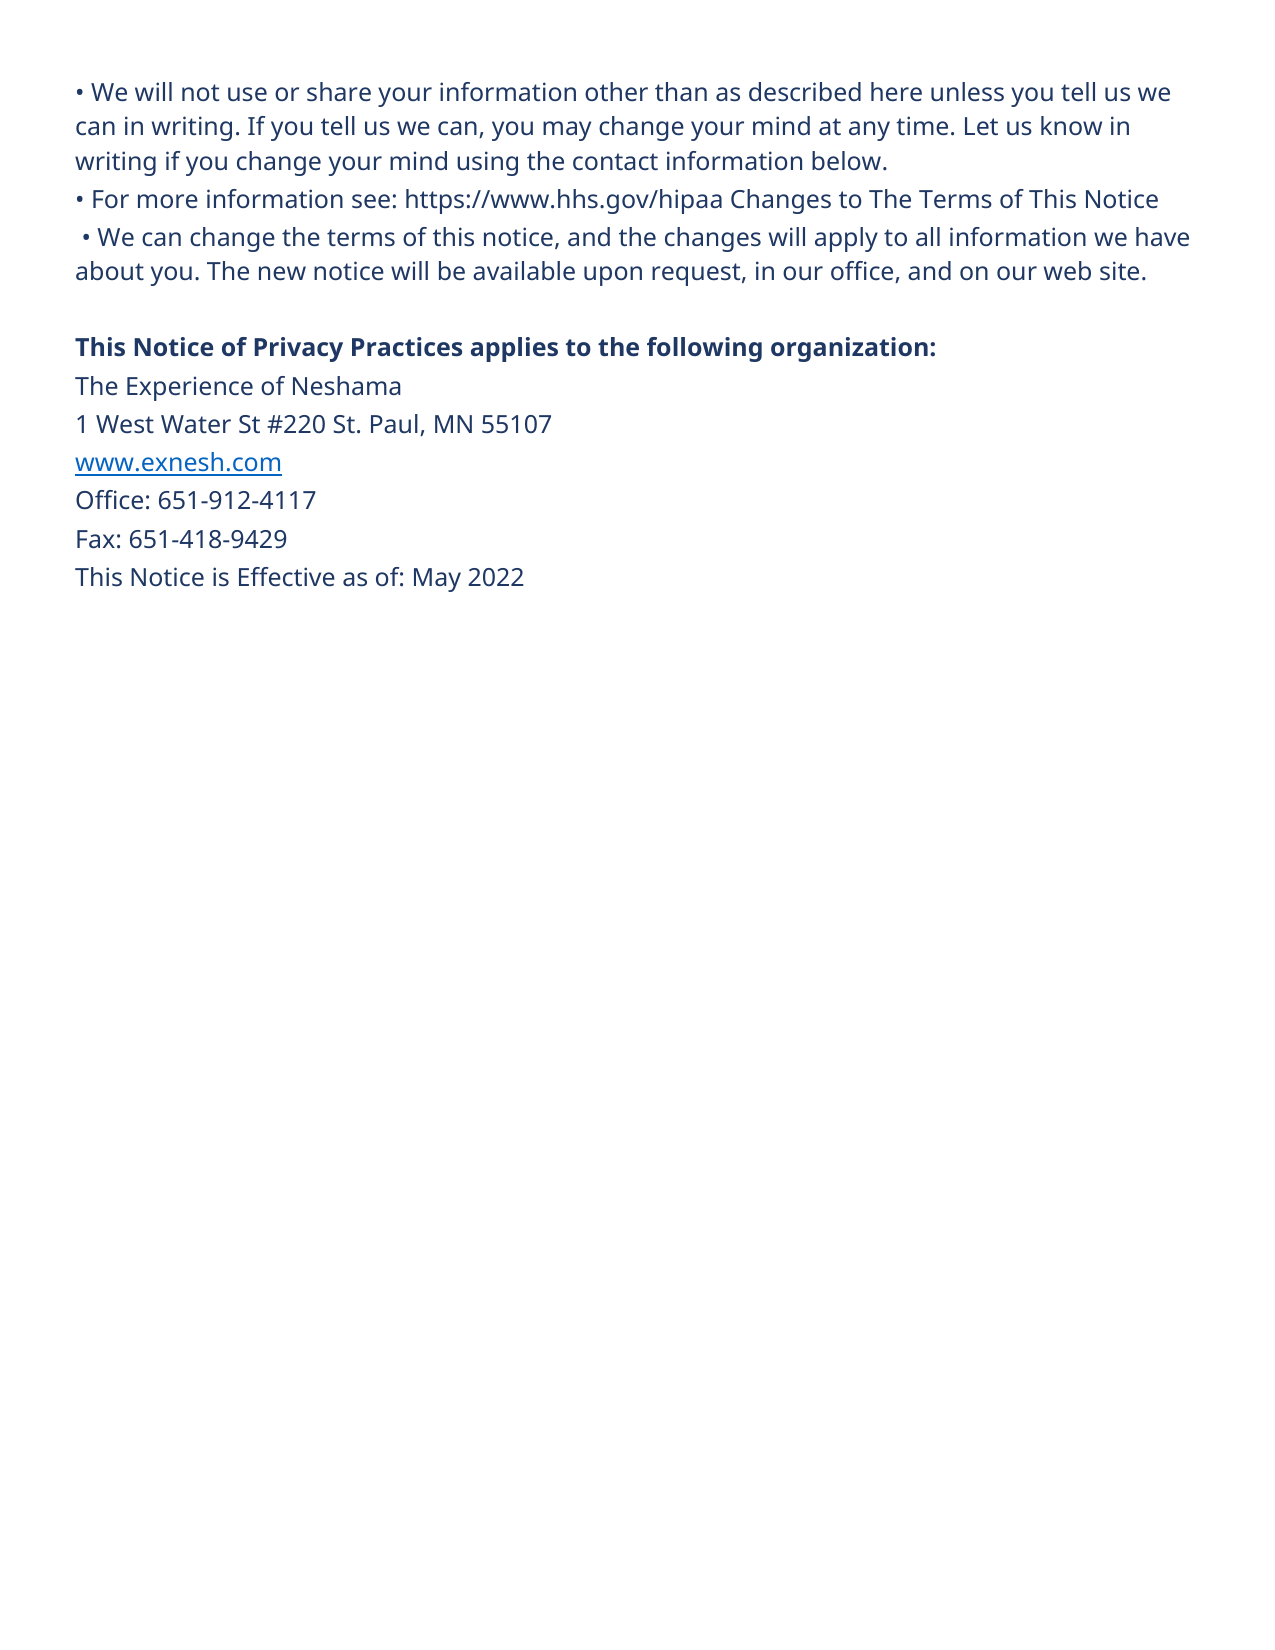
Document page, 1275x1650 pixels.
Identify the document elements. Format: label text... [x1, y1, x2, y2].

subtitle The Experience of Neshama [75, 368, 1200, 402]
subtitle 1 West Water St #220 St. Paul, MN 55107 [75, 407, 1200, 441]
subtitle • We can change the terms of this notice, and the changes will apply to all information we have about you. The new notice will be available upon request, in our office, and on our web site. [75, 219, 1200, 288]
subtitle www.exnesh.com [75, 445, 1200, 479]
subtitle Fax: 651-418-9429 [75, 521, 1200, 555]
subtitle • For more information see: https://www.hhs.gov/hipaa Changes to The Terms of This Notice [75, 181, 1200, 215]
subtitle Office: 651-912-4117 [75, 483, 1200, 517]
subtitle This Notice is Effective as of: May 2022 [75, 559, 1200, 593]
subtitle • We will not use or share your information other than as described here unless you tell us we can in writing. If you tell us we can, you may change your mind at any time. Let us know in writing if you change your mind using the contact information below. [75, 75, 1200, 177]
subtitle This Notice of Privacy Practices applies to the following organization: [75, 330, 1200, 364]
